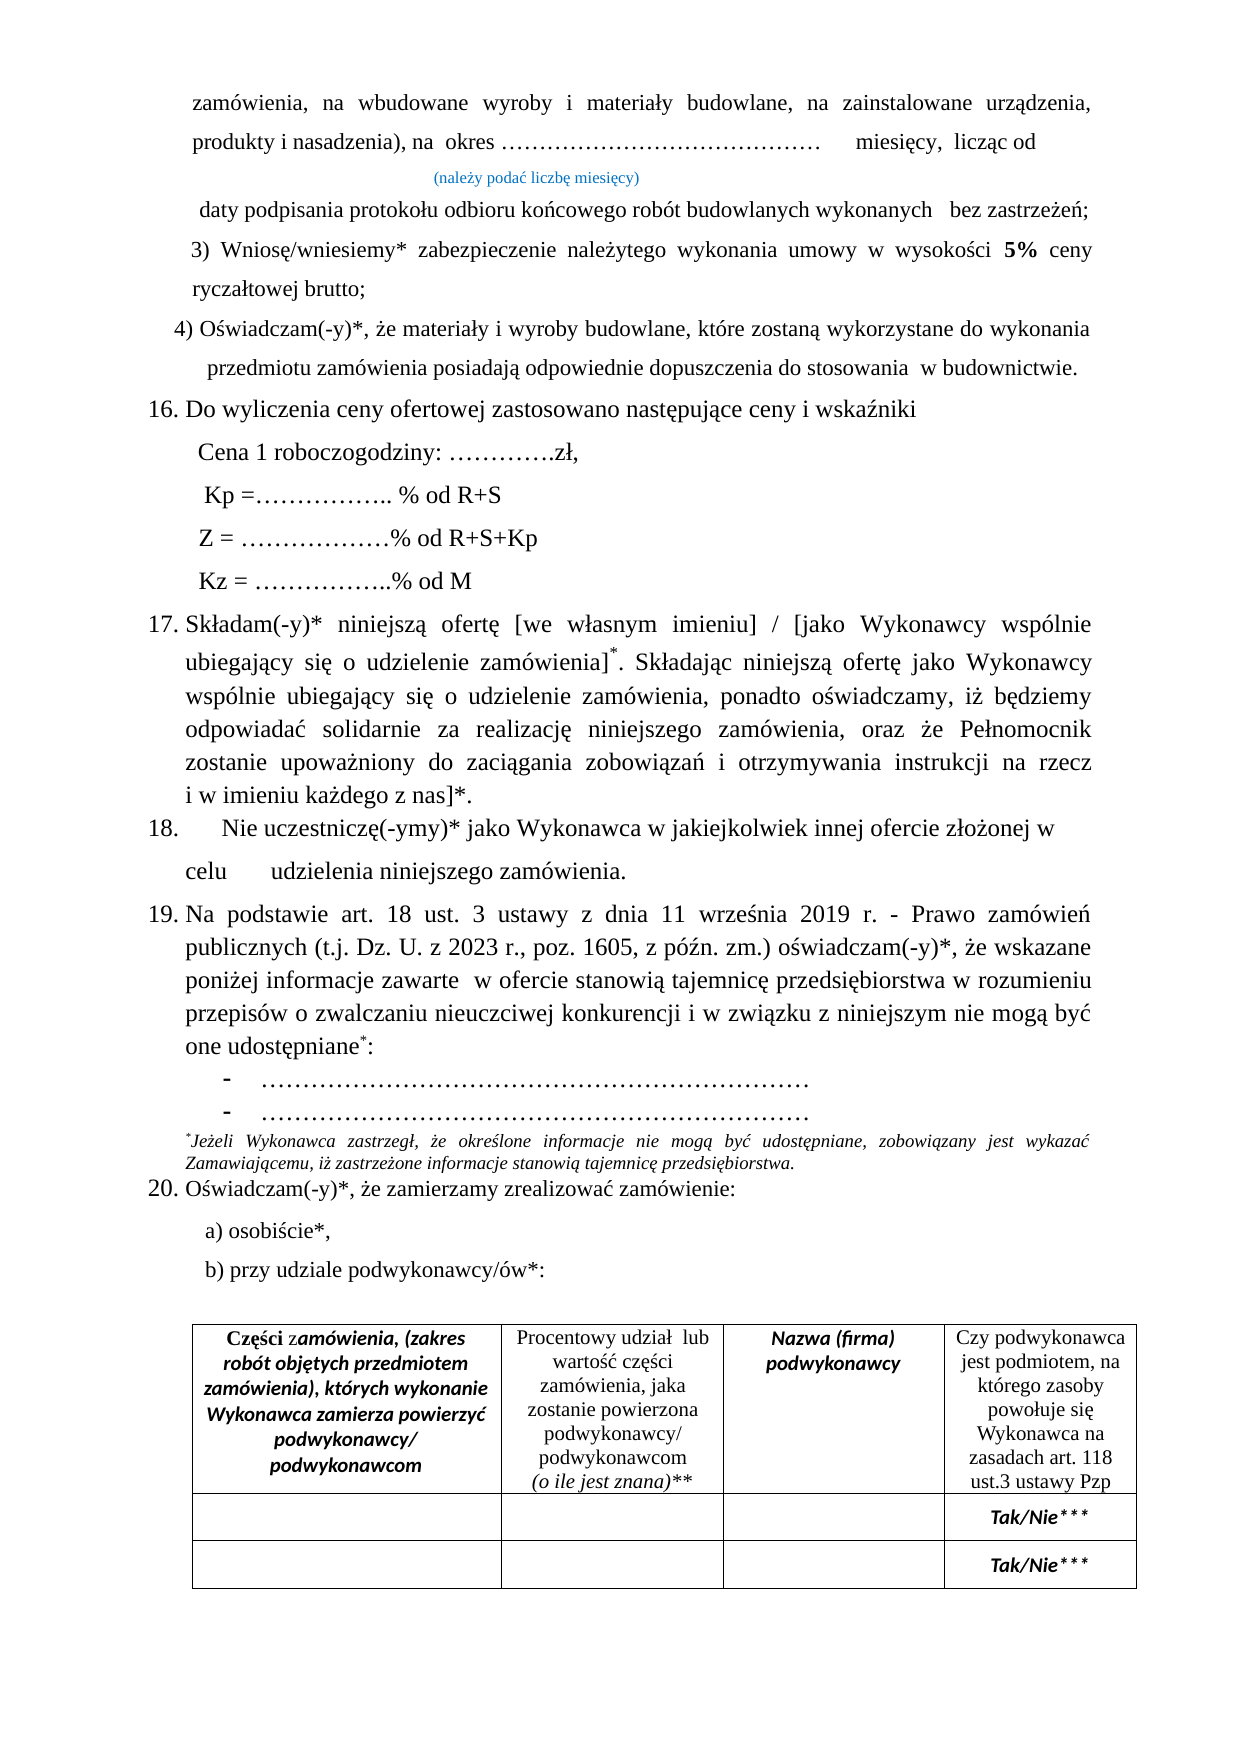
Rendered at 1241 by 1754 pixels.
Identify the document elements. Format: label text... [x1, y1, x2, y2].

list Na podstawie art. 18 ust. 3 ustawy z dnia 11 września 2019 r. - Prawo zamówień publicznych (t.j. Dz. U. z 2023 r., poz. 1605, z późn. zm.) oświadczam(-y)*, że wskazane poniżej informacje zawarte w ofercie stanowią tajemnicę przedsiębiorstwa w rozumieniu przepisów o zwalczaniu nieuczciwej konkurencji i w związku z niniejszym nie mogą być one udostępniane*: [148, 928, 1092, 1060]
table_header Części zamówienia, (zakres robót objętych przedmiotem zamówienia), których wykonanie Wykonawca zamierza powierzyć podwykonawcy/ podwykonawcom [193, 1325, 501, 1493]
text a) osobiście*, [148, 1217, 1092, 1243]
table_header Czy podwykonawca jest podmiotem, na którego zasoby powołuje się Wykonawca na zasadach art. 118 ust.3 ustawy Pzp [945, 1325, 1136, 1493]
list Oświadczam(-y)*, że zamierzamy zrealizować zamówienie: [148, 1173, 1092, 1202]
table_cell [502, 1541, 723, 1588]
text 4) Oświadczam(-y)*, że materiały i wyroby budowlane, które zostaną wykorzystane do wykonania przedmiotu zamówienia posiadają odpowiednie dopuszczenia do stosowania w budownictwie. [148, 315, 1092, 381]
table_cell [724, 1494, 944, 1540]
text *Jeżeli Wykonawca zastrzegł, że określone informacje nie mogą być udostępniane, zobowiązany jest wykazać Zamawiającemu, iż zastrzeżone informacje stanowią tajemnicę przedsiębiorstwa. [185, 1130, 1092, 1173]
table_header Procentowy udział lub wartość części zamówienia, jaka zostanie powierzona podwykonawcy/ podwykonawcom (o ile jest znana)** [502, 1325, 723, 1493]
list Nie uczestniczę(-ymy)* jako Wykonawca w jakiejkolwiek innej ofercie złożonej w celu udzielenia niniejszego zamówienia. [148, 813, 1092, 885]
list ………………………………………………………… [223, 1097, 1092, 1126]
table_cell Tak/Nie*** [945, 1494, 1136, 1540]
text Z = ………………% od R+S+Kp [148, 523, 1092, 552]
text Kz = ……………..% od M [148, 566, 1092, 595]
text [163, 89, 1092, 154]
list Do wyliczenia ceny ofertowej zastosowano następujące ceny i wskaźniki [148, 394, 1092, 422]
list ………………………………………………………… [223, 1064, 1092, 1093]
text b) przy udziale podwykonawcy/ów*: [148, 1256, 1092, 1282]
text daty podpisania protokołu odbioru końcowego robót budowlanych wykonanych bez zastrzeżeń; [148, 196, 1092, 223]
table_cell [193, 1494, 501, 1540]
table_cell Tak/Nie*** [945, 1541, 1136, 1588]
text Kp =…………….. % od R+S [148, 480, 1092, 509]
text Cena 1 roboczogodziny: ………….zł, [148, 437, 1092, 466]
table_cell [724, 1541, 944, 1588]
text (należy podać liczbę miesięcy) [163, 168, 1092, 187]
list Składam(-y)* niniejszą ofertę [we własnym imieniu] / [jako Wykonawcy wspólnie ubiegający się o udzielenie zamówienia]*. Składając niniejszą ofertę jako Wykonawcy wspólnie ubiegający się o udzielenie zamówienia, ponadto oświadczamy, iż będziemy odpowiadać solidarnie za realizację niniejszego zamówienia, oraz że Pełnomocnik zostanie upoważniony do zaciągania zobowiązań i otrzymywania instrukcji na rzecz i w imieniu każdego z nas]*. [148, 609, 1092, 809]
text 3) Wniosę/wniesiemy* zabezpieczenie należytego wykonania umowy w wysokości 5% ceny ryczałtowej brutto; [148, 236, 1092, 302]
table_header Nazwa (firma) podwykonawcy [724, 1325, 944, 1493]
table_cell [193, 1541, 501, 1588]
table_cell [502, 1494, 723, 1540]
